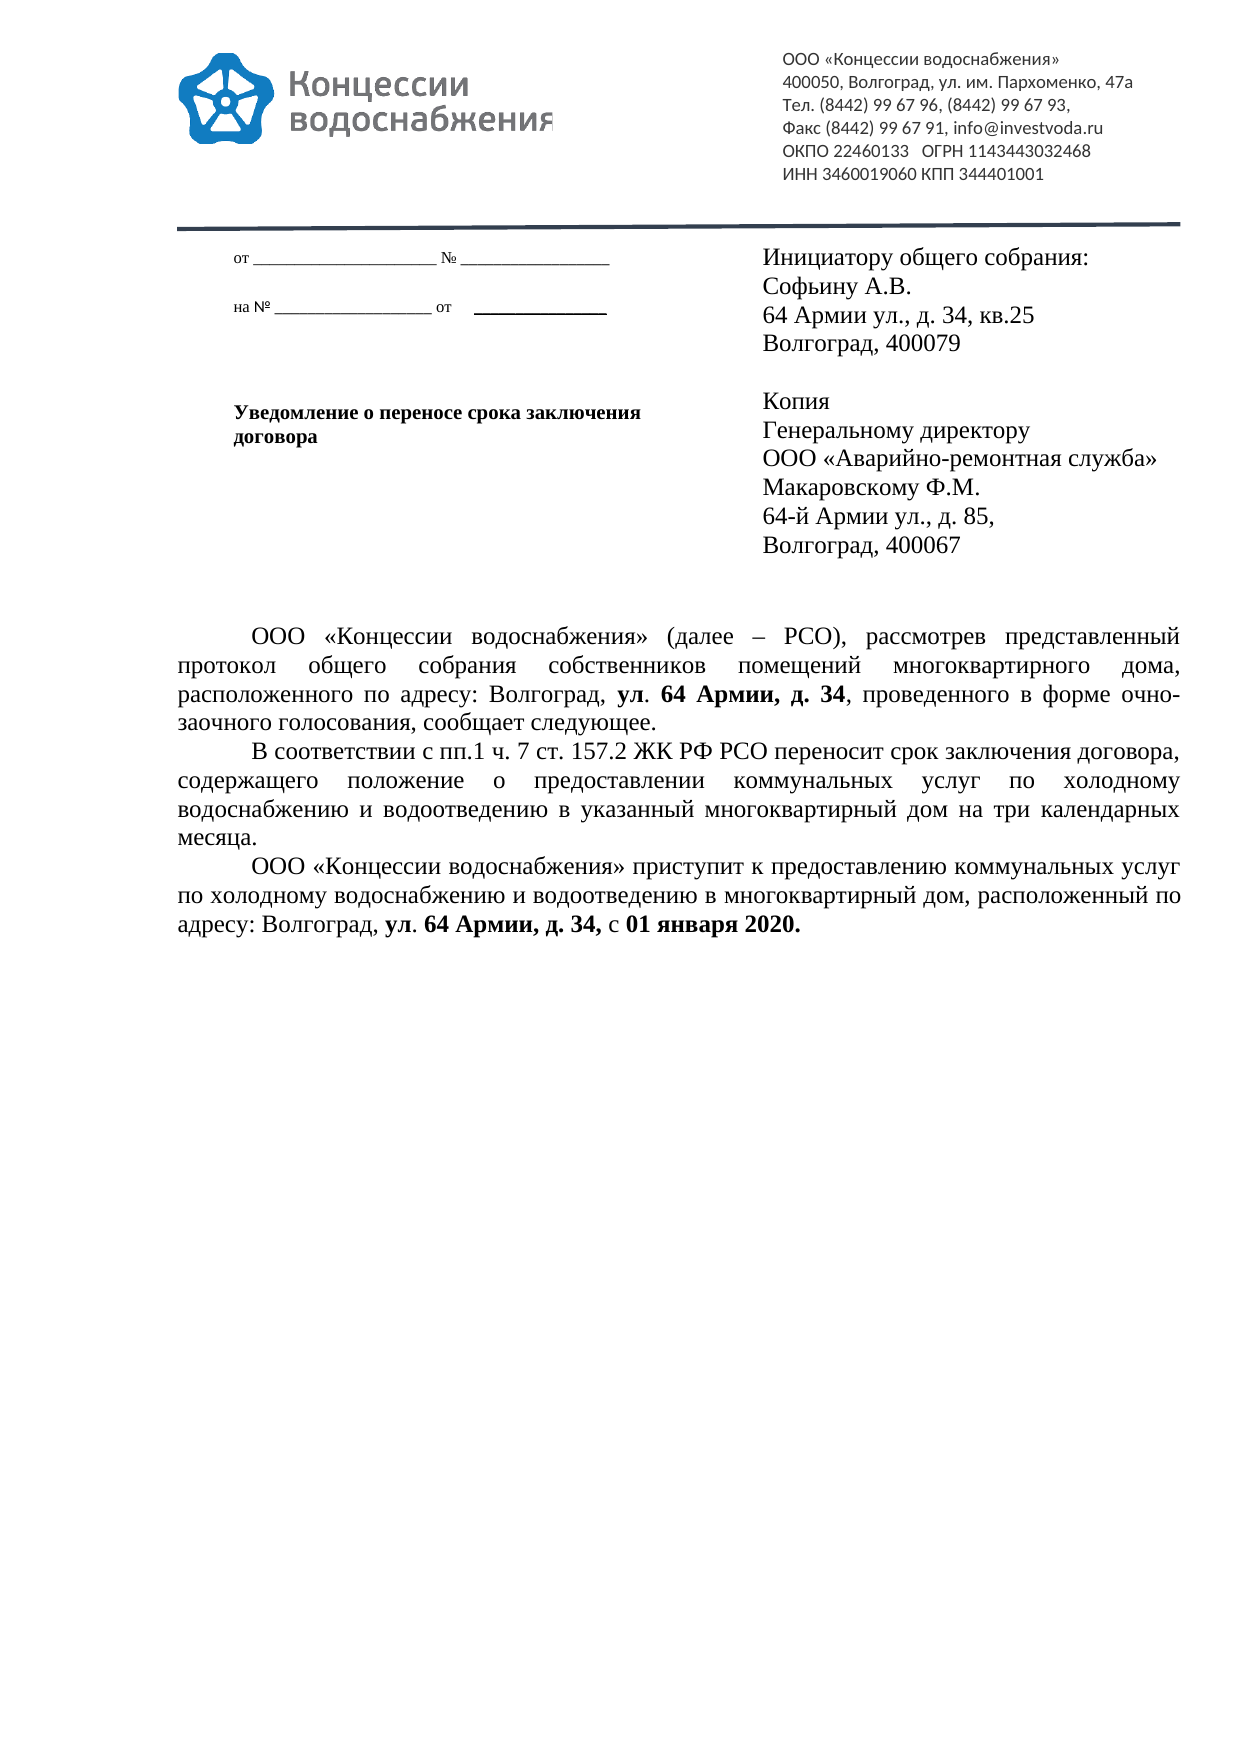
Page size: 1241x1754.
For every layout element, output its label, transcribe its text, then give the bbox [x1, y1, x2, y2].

text от ______________________ № __________________ [177, 248, 762, 268]
text договора [177, 424, 762, 448]
text Уведомление о переносе срока заключения [177, 400, 762, 424]
text ООО «Концессии водоснабжения» (далее – РСО), рассмотрев представленный протокол общего собрания собственников помещений многоквартирного дома, расположенного по адресу: Волгоград, ул. 64 Армии, д. 34, проведенного в форме очно-заочного голосования, сообщает следующее. [177, 621, 1181, 736]
text В соответствии с пп.1 ч. 7 ст. 157.2 ЖК РФ РСО переносит срок заключения договора, содержащего положение о предоставлении коммунальных услуг по холодному водоснабжению и водоотведению в указанный многоквартирный дом на три календарных месяца. [177, 736, 1181, 851]
text на № ___________________ от ________________ [177, 296, 762, 316]
text ООО «Концессии водоснабжения» приступит к предоставлению коммунальных услуг по холодному водоснабжению и водоотведению в многоквартирный дом, расположенный по адресу: Волгоград, ул. 64 Армии, д. 34, с 01 января 2020. [177, 851, 1181, 937]
picture [177, 53, 552, 144]
